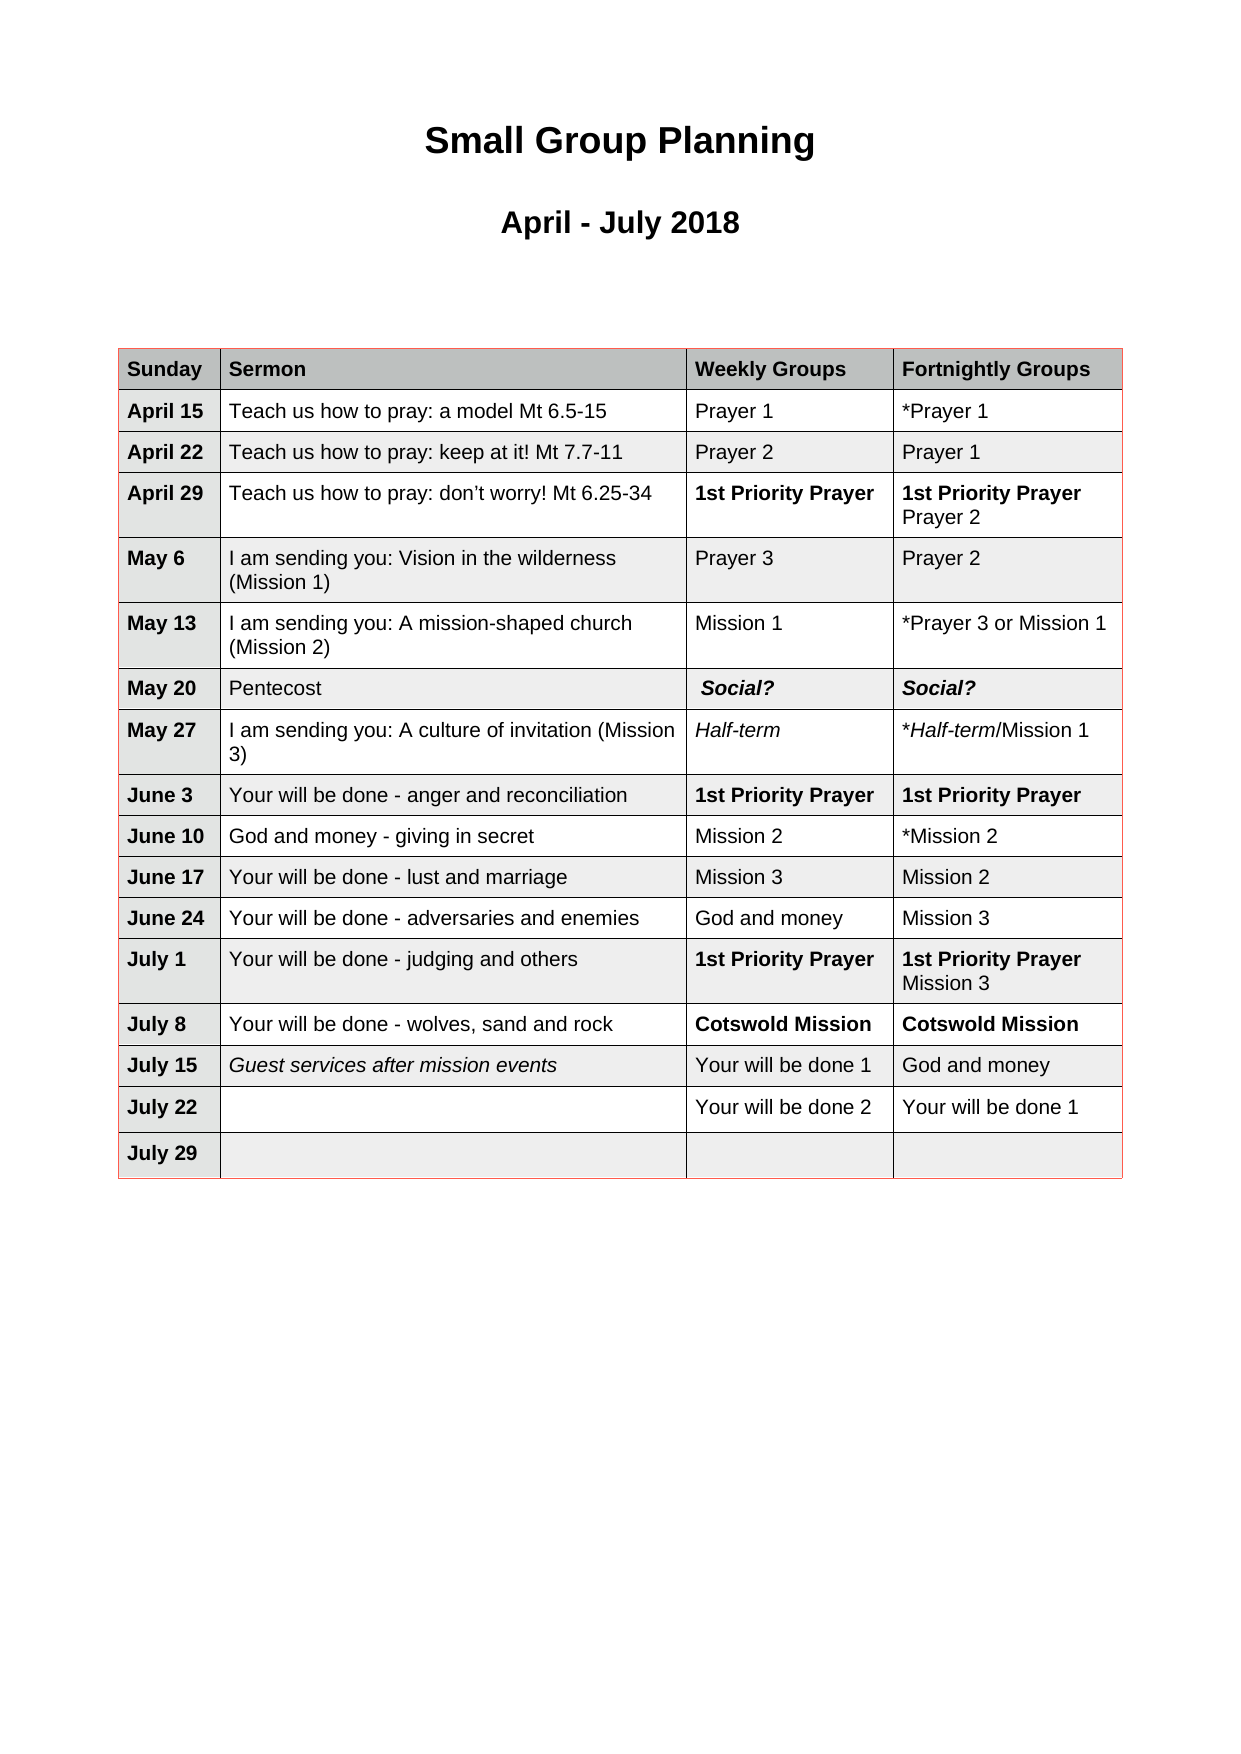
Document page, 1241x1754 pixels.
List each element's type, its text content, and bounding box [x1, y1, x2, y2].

table_cell Guest services after mission events [221, 1046, 686, 1086]
table_cell Prayer 2 [687, 432, 893, 472]
table_cell God and money [687, 898, 893, 938]
table_cell Your will be done - anger and reconciliation [221, 775, 686, 815]
table_cell 1st Priority Prayer [687, 473, 893, 537]
table_cell I am sending you: Vision in the wilderness (Mission 1) [221, 538, 686, 602]
table_cell *Half-term/Mission 1 [894, 710, 1122, 774]
table_cell I am sending you: A mission-shaped church (Mission 2) [221, 603, 686, 667]
table_cell *Prayer 3 or Mission 1 [894, 603, 1122, 667]
table_cell June 17 [119, 857, 220, 897]
text Small Group Planning [118, 118, 1122, 161]
table_cell 1st Priority Prayer Prayer 2 [894, 473, 1122, 537]
table_cell I am sending you: A culture of invitation (Mission 3) [221, 710, 686, 774]
table_cell May 13 [119, 603, 220, 667]
table_cell Half-term [687, 710, 893, 774]
table_cell [687, 1133, 893, 1177]
table_cell May 6 [119, 538, 220, 602]
table_cell Prayer 1 [687, 390, 893, 431]
table_cell God and money - giving in secret [221, 816, 686, 856]
text April - July 2018 [118, 204, 1122, 240]
table_cell [221, 1087, 686, 1132]
table_cell Prayer 3 [687, 538, 893, 602]
table_cell May 20 [119, 669, 220, 708]
table_cell Your will be done - lust and marriage [221, 857, 686, 897]
table_cell Your will be done 1 [894, 1087, 1122, 1132]
table_cell July 8 [119, 1004, 220, 1044]
table_cell June 3 [119, 775, 220, 815]
table_cell [221, 1133, 686, 1177]
table_header Sunday [119, 349, 220, 389]
table_cell Teach us how to pray: keep at it! Mt 7.7-11 [221, 432, 686, 472]
table_cell April 22 [119, 432, 220, 472]
table_cell Mission 1 [687, 603, 893, 667]
table_cell 1st Priority Prayer Mission 3 [894, 939, 1122, 1003]
table_cell Social? [894, 669, 1122, 708]
table_cell Your will be done - wolves, sand and rock [221, 1004, 686, 1044]
table_cell June 24 [119, 898, 220, 938]
table_cell Your will be done - judging and others [221, 939, 686, 1003]
table_header Weekly Groups [687, 349, 893, 389]
table_cell God and money [894, 1046, 1122, 1086]
table_cell Your will be done 2 [687, 1087, 893, 1132]
table_cell Prayer 2 [894, 538, 1122, 602]
table_cell Teach us how to pray: don’t worry! Mt 6.25-34 [221, 473, 686, 537]
table_cell July 29 [119, 1133, 220, 1177]
table_cell June 10 [119, 816, 220, 856]
table_cell Social? [687, 669, 893, 708]
table_cell Mission 2 [687, 816, 893, 856]
table_cell Teach us how to pray: a model Mt 6.5-15 [221, 390, 686, 431]
table_cell July 15 [119, 1046, 220, 1086]
table_cell 1st Priority Prayer [687, 775, 893, 815]
table_cell *Prayer 1 [894, 390, 1122, 431]
table_cell Mission 3 [687, 857, 893, 897]
table_cell Your will be done 1 [687, 1046, 893, 1086]
table_cell July 1 [119, 939, 220, 1003]
table_cell May 27 [119, 710, 220, 774]
table_cell Cotswold Mission [687, 1004, 893, 1044]
table_cell Your will be done - adversaries and enemies [221, 898, 686, 938]
table_cell Pentecost [221, 669, 686, 708]
table_cell July 22 [119, 1087, 220, 1132]
table_cell [894, 1133, 1122, 1177]
table_cell Prayer 1 [894, 432, 1122, 472]
table_cell 1st Priority Prayer [894, 775, 1122, 815]
table_header Sermon [221, 349, 686, 389]
table_cell April 15 [119, 390, 220, 431]
table_cell Mission 2 [894, 857, 1122, 897]
table_cell *Mission 2 [894, 816, 1122, 856]
table_cell 1st Priority Prayer [687, 939, 893, 1003]
table_cell April 29 [119, 473, 220, 537]
table_cell Mission 3 [894, 898, 1122, 938]
table_header Fortnightly Groups [894, 349, 1122, 389]
table_cell Cotswold Mission [894, 1004, 1122, 1044]
